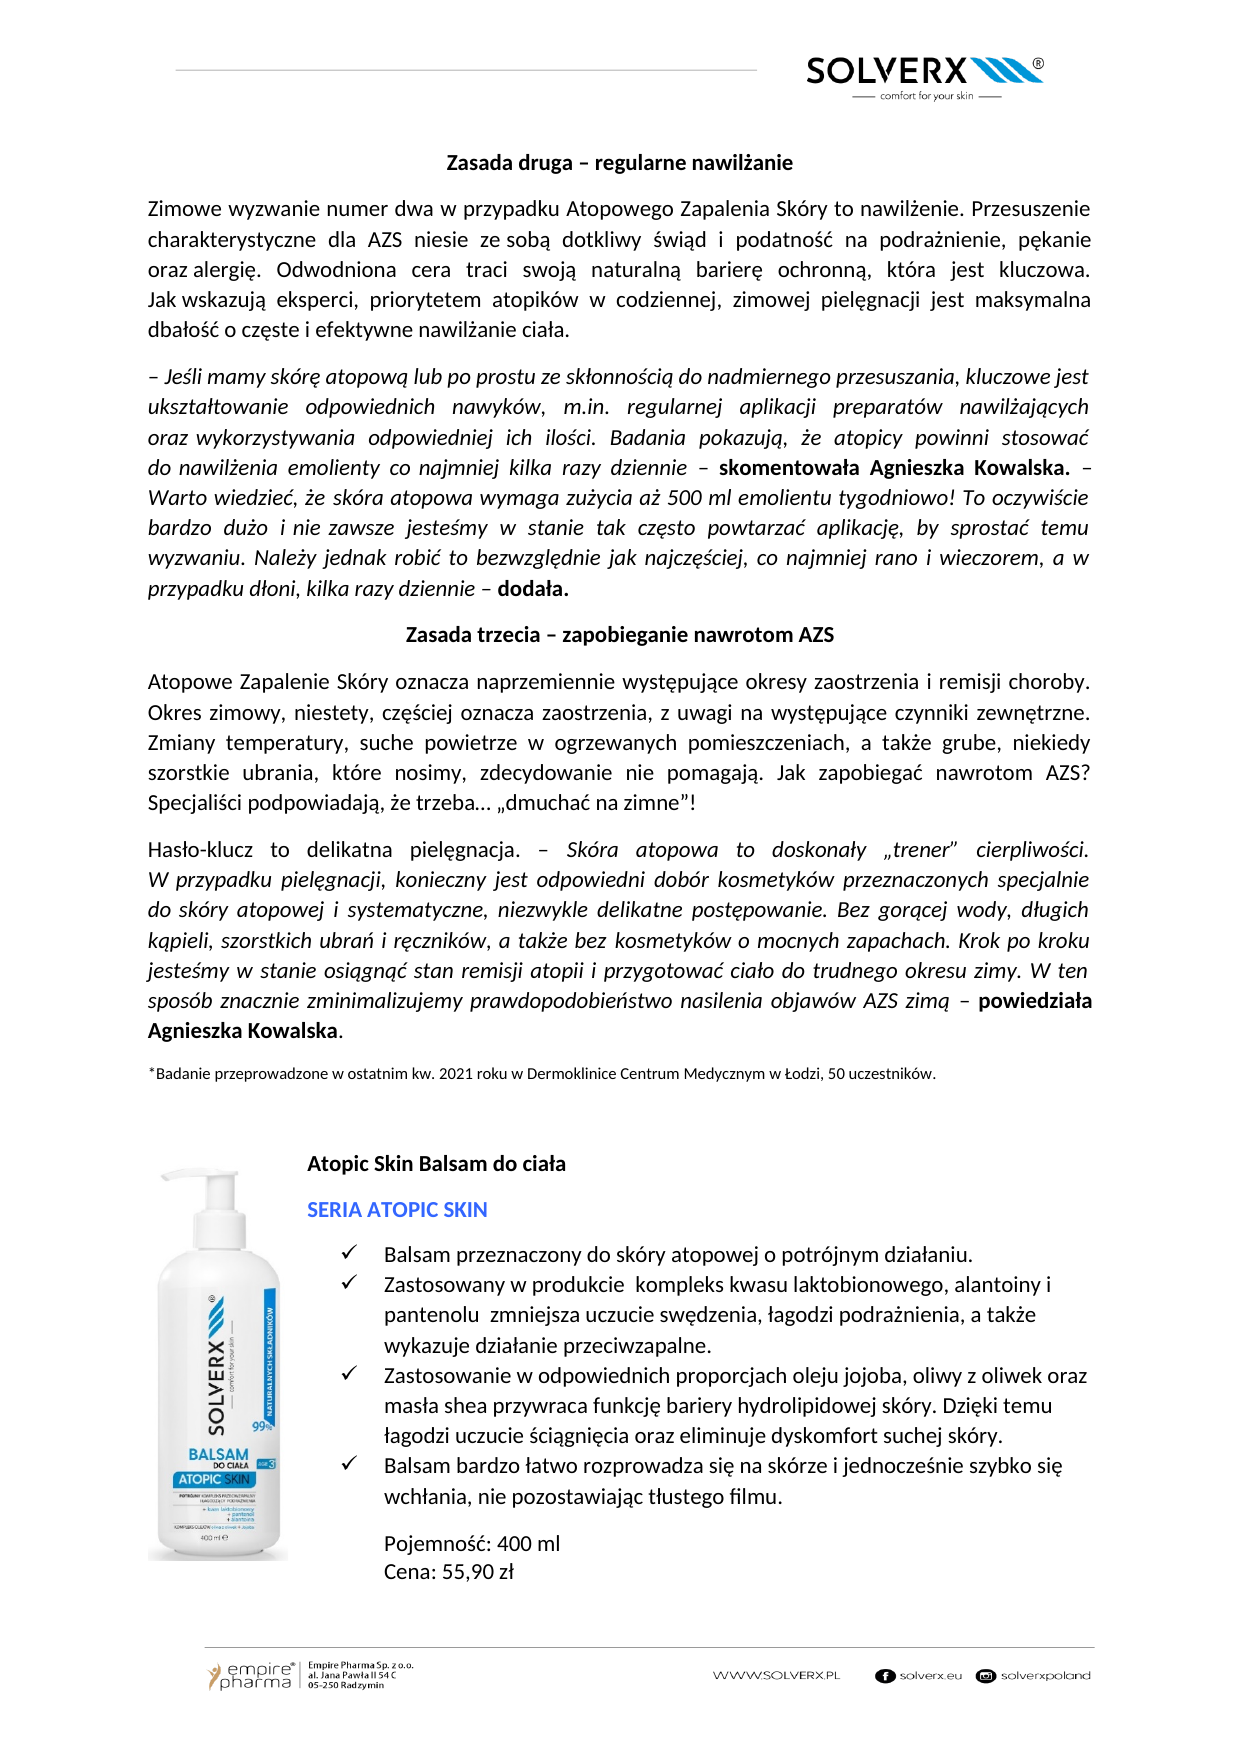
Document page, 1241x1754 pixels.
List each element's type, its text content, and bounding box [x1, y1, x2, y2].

text – Jeśli mamy skórę atopową lub po prostu ze skłonnością do nadmiernego przesuszania, kluczowe jest ukształtowanie odpowiednich nawyków, m.in. regularnej aplikacji preparatów nawilżających oraz wykorzystywania odpowiedniej ich ilości. Badania pokazują, że atopicy powinni stosować do nawilżenia emolienty co najmniej kilka razy dziennie – skomentowała Agnieszka Kowalska. – Warto wiedzieć, że skóra atopowa wymaga zużycia aż 500 ml emolientu tygodniowo! To oczywiście bardzo dużo i nie zawsze jesteśmy w stanie tak często powtarzać aplikację, by sprostać temu wyzwaniu. Należy jednak robić to bezwzględnie jak najczęściej, co najmniej rano i wieczorem, a w przypadku dłoni, kilka razy dziennie – dodała. [148, 362, 1093, 602]
text Zimowe wyzwanie numer dwa w przypadku Atopowego Zapalenia Skóry to nawilżenie. Przesuszenie charakterystyczne dla AZS niesie ze sobą dotkliwy świąd i podatność na podrażnienie, pękanie oraz alergię. Odwodniona cera traci swoją naturalną barierę ochronną, która jest kluczowa. Jak wskazują eksperci, priorytetem atopików w codziennej, zimowej pielęgnacji jest maksymalna dbałość o częste i efektywne nawilżanie ciała. [148, 194, 1093, 343]
picture [118, 29, 1122, 122]
text Cena: 55,90 zł [384, 1557, 1093, 1585]
list Zastosowanie w odpowiednich proporcjach oleju jojoba, oliwy z oliwek oraz masła shea przywraca funkcję bariery hydrolipidowej skóry. Dzięki temu łagodzi uczucie ściągnięcia oraz eliminuje dyskomfort suchej skóry. [339, 1361, 1093, 1449]
text Zasada druga – regularne nawilżanie [148, 148, 1093, 176]
text Atopic Skin Balsam do ciała [293, 1149, 1093, 1177]
text Atopowe Zapalenie Skóry oznacza naprzemiennie występujące okresy zaostrzenia i remisji choroby. Okres zimowy, niestety, częściej oznacza zaostrzenia, z uwagi na występujące czynniki zewnętrzne. Zmiany temperatury, suche powietrze w ogrzewanych pomieszczeniach, a także grube, niekiedy szorstkie ubrania, które nosimy, zdecydowanie nie pomagają. Jak zapobiegać nawrotom AZS? Specjaliści podpowiadają, że trzeba… „dmuchać na zimne”! [148, 667, 1093, 816]
text Zasada trzecia – zapobieganie nawrotom AZS [148, 621, 1093, 648]
text Pojemność: 400 ml [384, 1529, 1093, 1557]
list Balsam bardzo łatwo rozprowadza się na skórze i jednocześnie szybko się wchłania, nie pozostawiając tłustego filmu. [339, 1452, 1093, 1510]
picture [147, 1619, 1152, 1711]
text *Badanie przeprowadzone w ostatnim kw. 2021 roku w Dermoklinice Centrum Medycznym w Łodzi, 50 uczestników. [148, 1063, 1093, 1083]
list Zastosowany w produkcie kompleks kwasu laktobionowego, alantoiny i pantenolu zmniejsza uczucie swędzenia, łagodzi podrażnienia, a także wykazuje działanie przeciwzapalne. [339, 1270, 1093, 1359]
list Balsam przeznaczony do skóry atopowej o potrójnym działaniu. [339, 1240, 1093, 1268]
text Hasło-klucz to delikatna pielęgnacja. – Skóra atopowa to doskonały „trener” cierpliwości. W przypadku pielęgnacji, konieczny jest odpowiedni dobór kosmetyków przeznaczonych specjalnie do skóry atopowej i systematyczne, niezwykle delikatne postępowanie. Bez gorącej wody, długich kąpieli, szorstkich ubrań i ręczników, a także bez kosmetyków o mocnych zapachach. Krok po kroku jesteśmy w stanie osiągnąć stan remisji atopii i przygotować ciało do trudnego okresu zimy. W ten sposób znacznie zminimalizujemy prawdopodobieństwo nasilenia objawów AZS zimą – powiedziała Agnieszka Kowalska. [148, 835, 1093, 1044]
text SERIA ATOPIC SKIN [293, 1196, 1093, 1223]
picture [147, 1149, 293, 1562]
